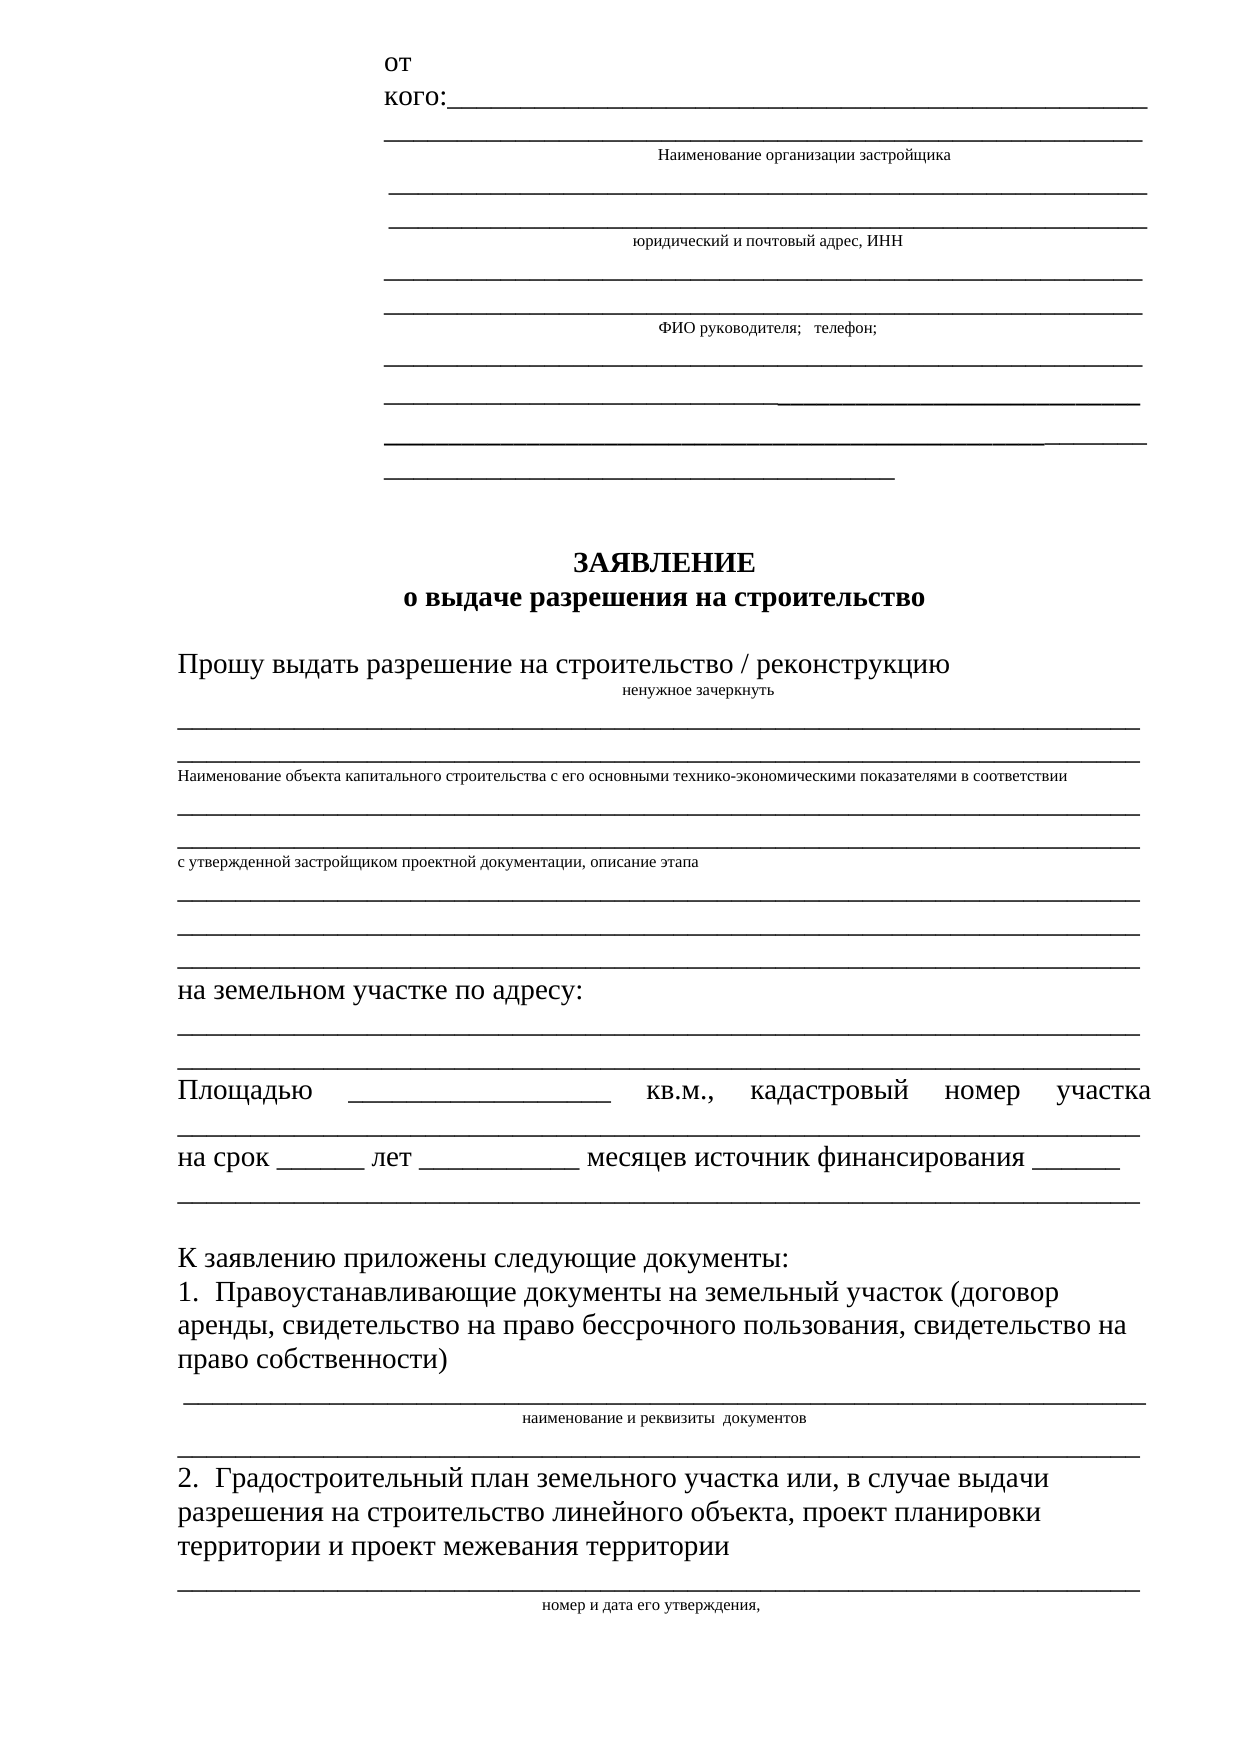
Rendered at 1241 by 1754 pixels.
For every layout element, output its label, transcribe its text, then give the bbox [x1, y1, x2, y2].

text ____________________________________________________________________________________________________________________________________ [177, 699, 1152, 766]
text о выдаче разрешения на строительство [177, 579, 1152, 612]
text __________________________________________________________________ [177, 1173, 1152, 1207]
text от кого:____________________________________________________________________________________________________ [384, 44, 1152, 145]
list Градостроительный план земельного участка или, в случае выдачи разрешения на строительство линейного объекта, проект планировки территории и проект межевания территории [177, 1461, 1152, 1561]
text Наименование организации застройщика [384, 145, 1152, 164]
text ненужное зачеркнуть [177, 679, 1152, 699]
text Наименование объекта капитального строительства с его основными технико-экономическими показателями в соответствии [177, 766, 1152, 785]
text ФИО руководителя; телефон; [384, 317, 1152, 337]
text ________________________________________________________________________________________________________ юридический и почтовый адрес, ИНН [384, 164, 1152, 250]
text ________________________________________________________________________________________________________ [384, 250, 1152, 317]
text номер и дата его утверждения, [177, 1595, 1152, 1614]
text ________________________________________________________________________________________________________________________________________________________________________________________________________ [384, 337, 1152, 483]
text ____________________________________________________________________________________________________________________________________ [177, 785, 1152, 852]
list Правоустанавливающие документы на земельный участок (договор аренды, свидетельство на право бессрочного пользования, свидетельство на право собственности) [177, 1274, 1152, 1374]
text на срок ______ лет ___________ месяцев источник финансирования ______ [177, 1139, 1152, 1173]
text ____________________________________________________________________________________________________________________________________ [177, 1005, 1152, 1072]
text на земельном участке по адресу: [177, 972, 1152, 1005]
text ______________________________________________________________________________________________________________________________________________________________________________________________________ [177, 871, 1152, 972]
text __________________________________________________________________ наименование и реквизиты документов [177, 1374, 1152, 1427]
text __________________________________________________________________ [177, 1427, 1152, 1461]
text с утвержденной застройщиком проектной документации, описание этапа [177, 852, 1152, 871]
text Прошу выдать разрешение на строительство / реконструкцию [177, 646, 1152, 679]
text Площадью __________________ кв.м., кадастровый номер участка __________________________________________________________________ [177, 1072, 1152, 1139]
text ЗАЯВЛЕНИЕ [177, 545, 1152, 579]
text К заявлению приложены следующие документы: [177, 1240, 1152, 1274]
text __________________________________________________________________ [177, 1561, 1152, 1595]
